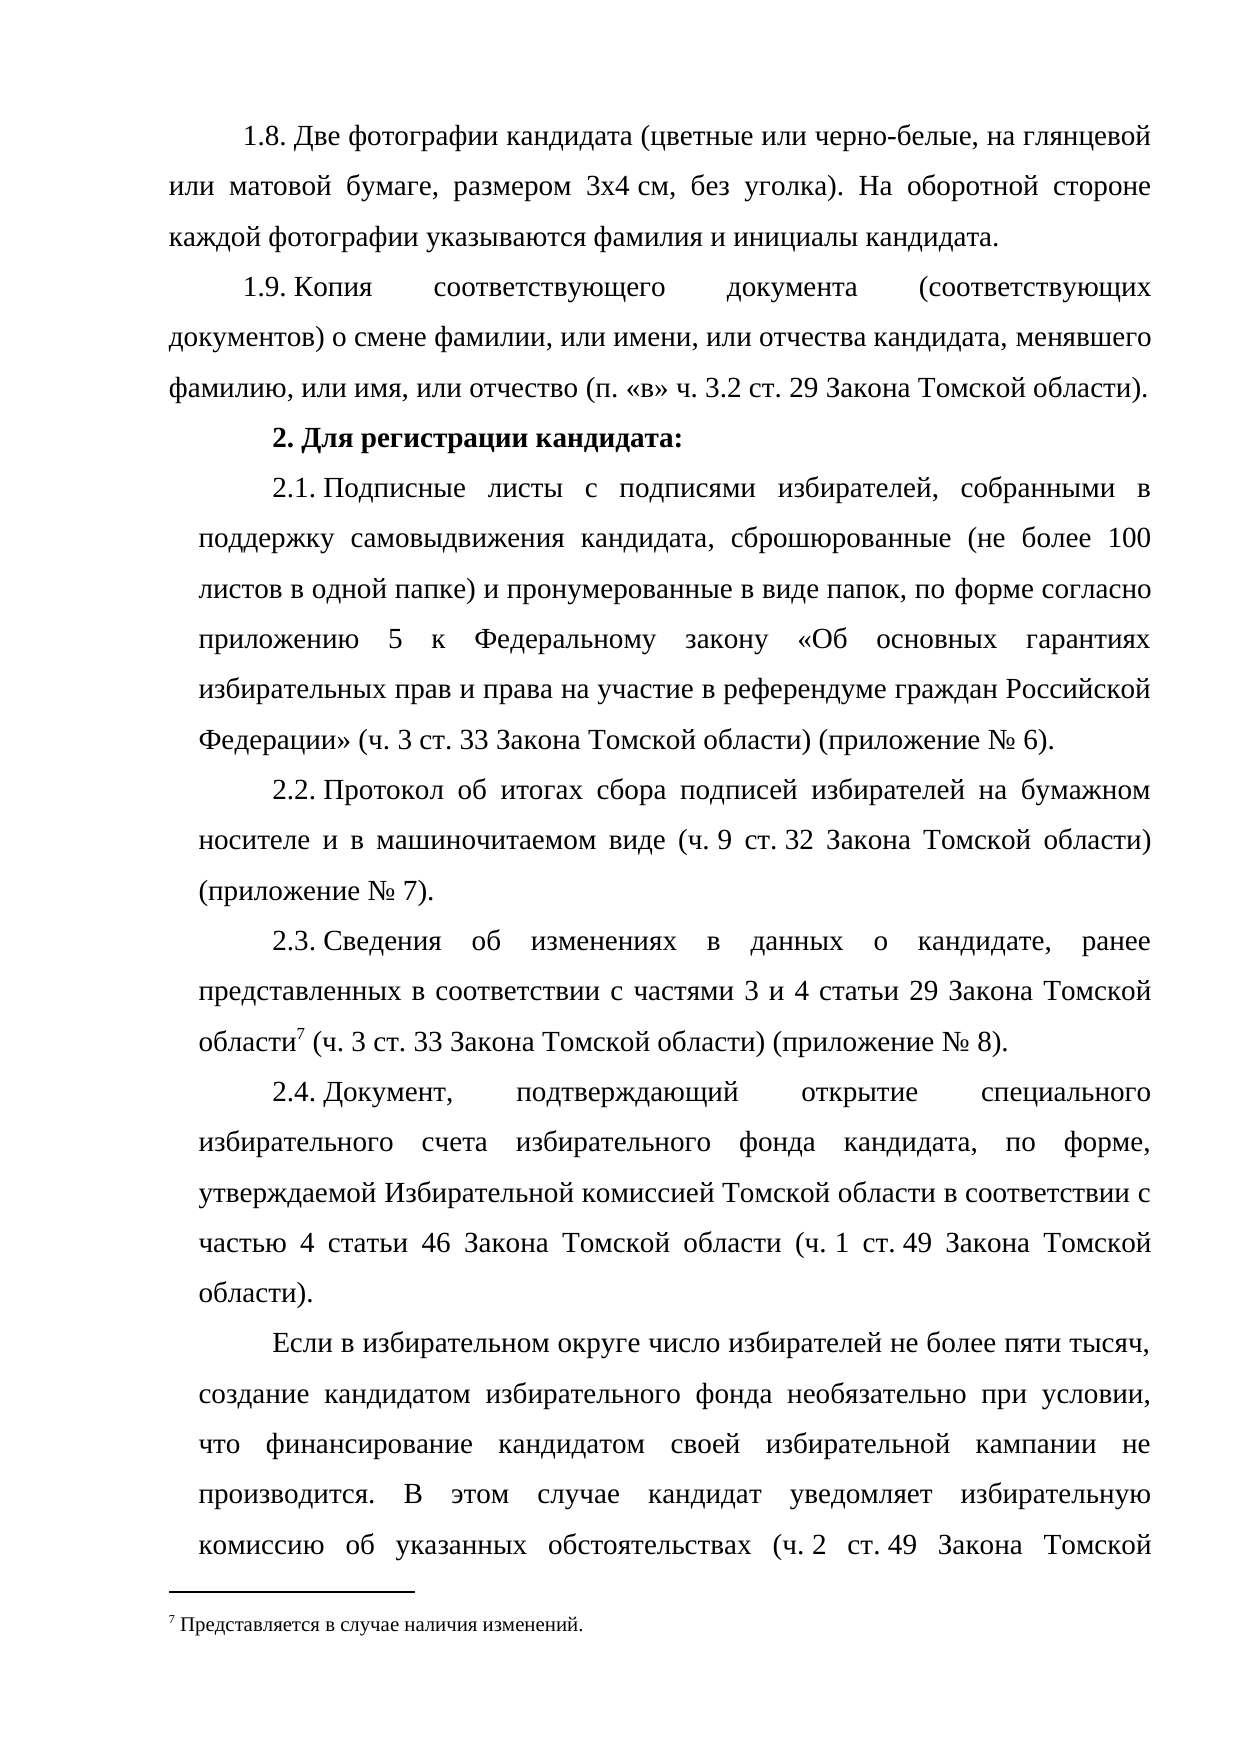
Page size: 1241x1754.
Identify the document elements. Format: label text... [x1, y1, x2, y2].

text 2.2. Протокол об итогах сбора подписей избирателей на бумажном носителе и в машиночитаемом виде (ч. 9 ст. 32 Закона Томской области) (приложение № 7). [198, 772, 1152, 906]
text 1.8. Две фотографии кандидата (цветные или черно-белые, на глянцевой или матовой бумаге, размером 3х4 см, без уголка). На оборотной стороне каждой фотографии указываются фамилия и инициалы кандидата. [169, 118, 1152, 252]
text 2.1. Подписные листы с подписями избирателей, собранными в поддержку самовыдвижения кандидата, сброшюрованные (не более 100 листов в одной папке) и пронумерованные в виде папок, по форме согласно приложению 5 к Федеральному закону «Об основных гарантиях избирательных прав и права на участие в референдуме граждан Российской Федерации» (ч. 3 ст. 33 Закона Томской области) (приложение № 6). [198, 470, 1152, 755]
text 2.3. Сведения об изменениях в данных о кандидате, ранее представленных в соответствии с частями 3 и 4 статьи 29 Закона Томской области (ч. 3 ст. 33 Закона Томской области) (приложение № 8). [198, 923, 1152, 1057]
text 2. Для регистрации кандидата: [198, 420, 1152, 453]
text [198, 1326, 1152, 1560]
text 1.9. Копия соответствующего документа (соответствующих документов) о смене фамилии, или имени, или отчества кандидата, менявшего фамилию, или имя, или отчество (п. «в» ч. 3.2 ст. 29 Закона Томской области). [169, 269, 1152, 403]
text 2.4. Документ, подтверждающий открытие специального избирательного счета избирательного фонда кандидата, по форме, утверждаемой Избирательной комиссией Томской области в соответствии с частью 4 статьи 46 Закона Томской области (ч. 1 ст. 49 Закона Томской области). [198, 1074, 1152, 1309]
